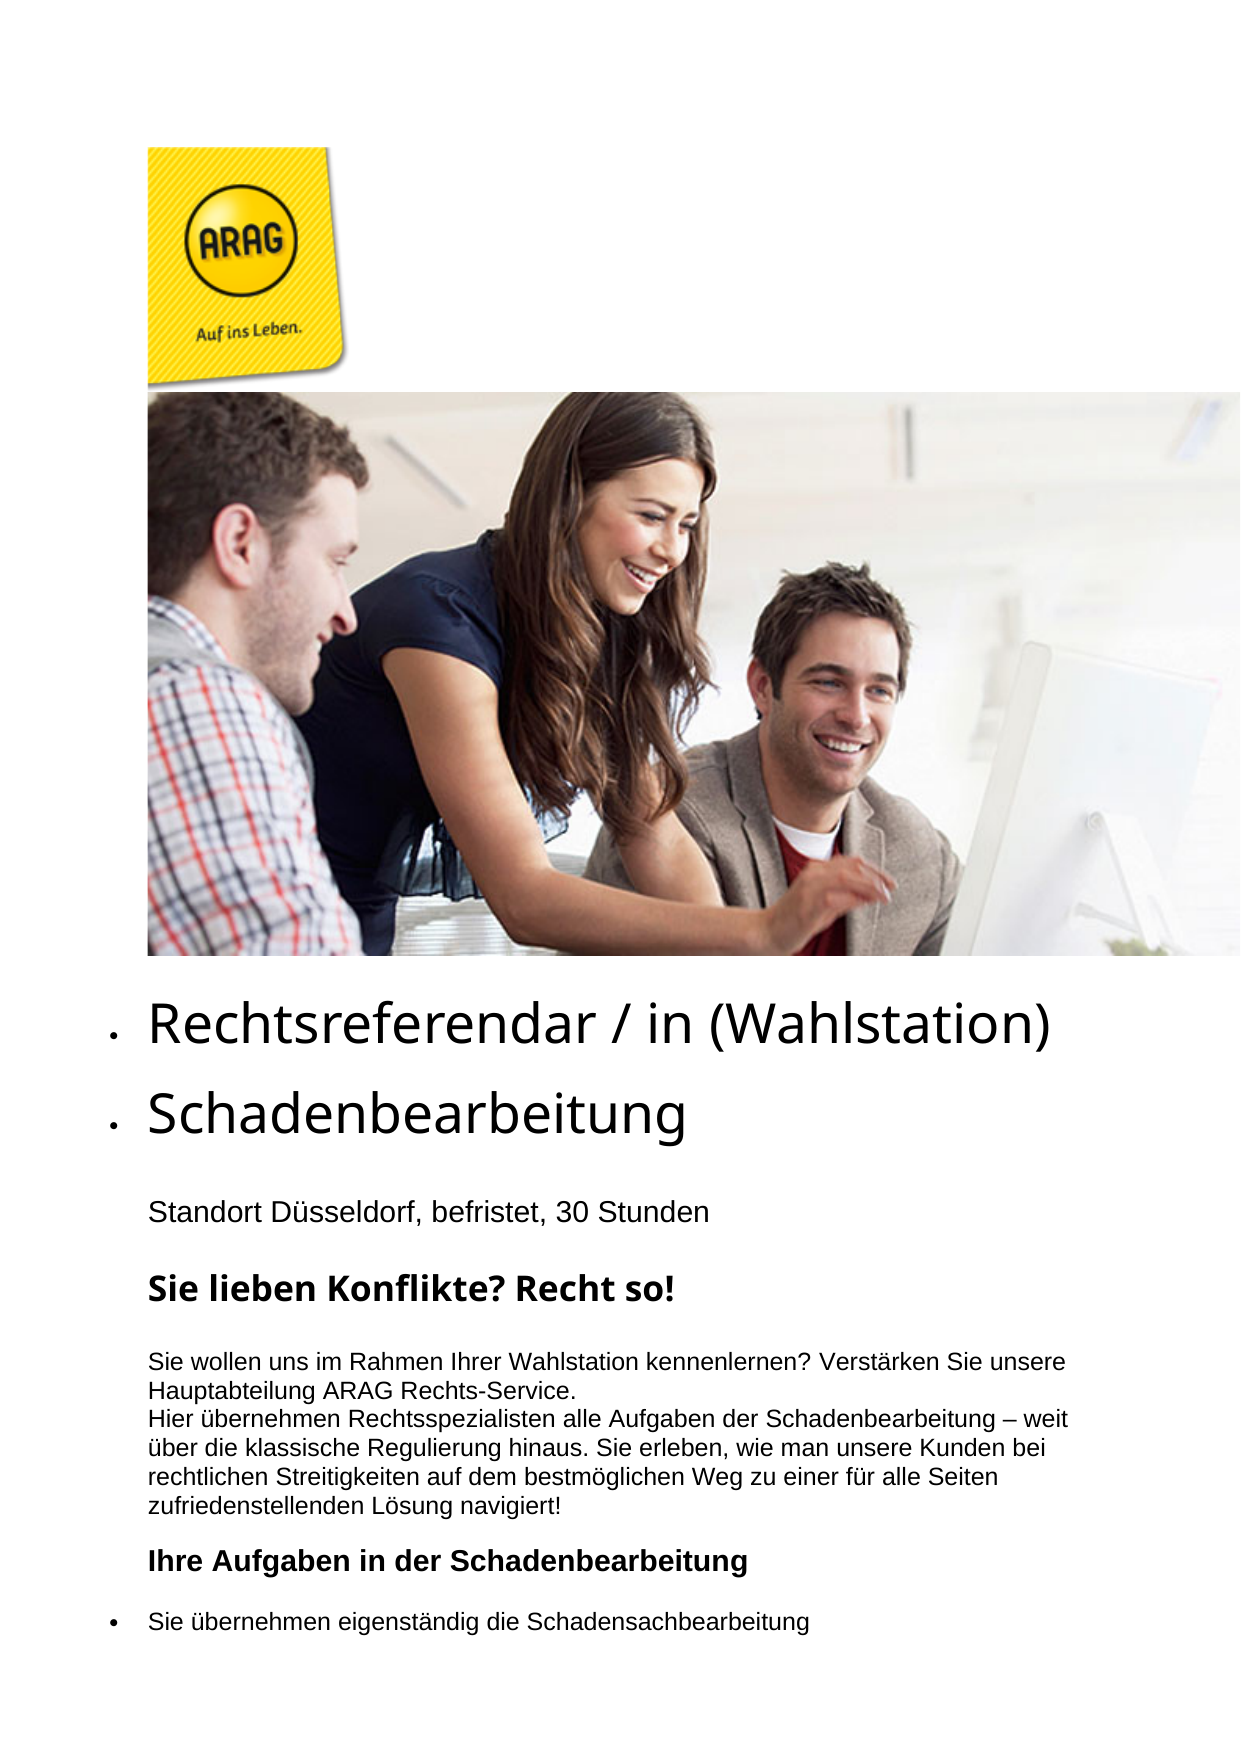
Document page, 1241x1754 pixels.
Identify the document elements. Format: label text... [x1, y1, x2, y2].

text Ihre Aufgaben in der Schadenbearbeitung [148, 1543, 1093, 1578]
text Standort Düsseldorf, befristet, 30 Stunden [148, 1194, 1093, 1229]
text Sie wollen uns im Rahmen Ihrer Wahlstation kennenlernen? Verstärken Sie unsere Hauptabteilung ARAG Rechts-Service. Hier übernehmen Rechtsspezialisten alle Aufgaben der Schadenbearbeitung – weit über die klassische Regulierung hinaus. Sie erleben, wie man unsere Kunden bei rechtlichen Streitigkeiten auf dem bestmöglichen Weg zu einer für alle Seiten zufriedenstellenden Lösung navigiert! [148, 1347, 1093, 1519]
list Rechtsreferendar / in (Wahlstation) [110, 984, 1093, 1060]
text Sie lieben Konflikte? Recht so! [148, 1264, 1093, 1312]
picture [147, 147, 1241, 956]
list Schadenbearbeitung [110, 1075, 1093, 1150]
list Sie übernehmen eigenständig die Schadensachbearbeitung [110, 1607, 1093, 1636]
